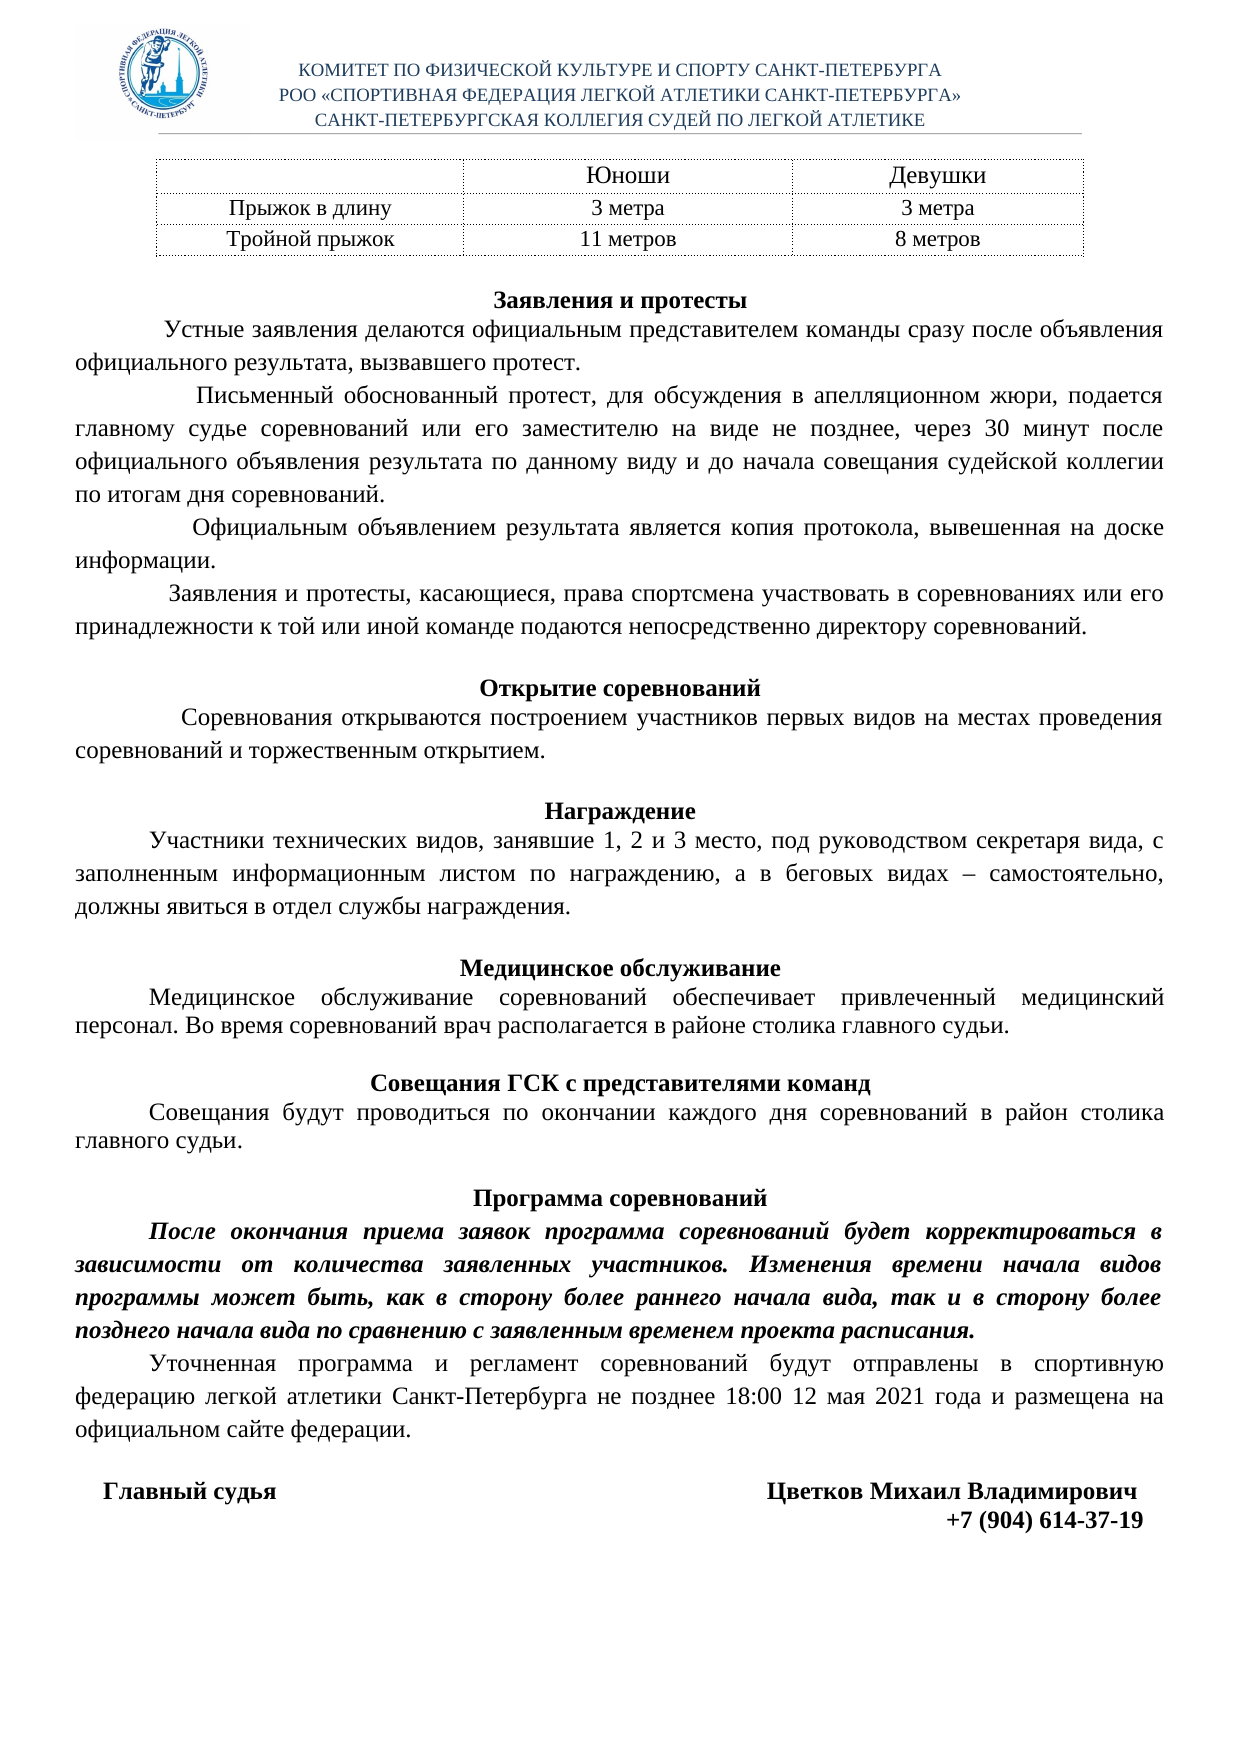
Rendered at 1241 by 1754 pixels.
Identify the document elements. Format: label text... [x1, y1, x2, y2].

text Главный судья Цветков Михаил Владимирович [75, 1476, 1165, 1505]
text Открытие соревнований [75, 673, 1165, 702]
table_cell 11 метров [464, 224, 792, 255]
text Награждение [75, 796, 1165, 825]
text Медицинское обслуживание [75, 953, 1165, 982]
table_cell 8 метров [792, 224, 1083, 255]
text Медицинское обслуживание соревнований обеспечивает привлеченный медицинский персонал. Во время соревнований врач располагается в районе столика главного судьи. [75, 982, 1165, 1039]
text Официальным объявлением результата является копия протокола, вывешенная на доске информации. [75, 512, 1165, 574]
text Заявления и протесты, касающиеся, права спортсмена участвовать в соревнованиях или его принадлежности к той или иной команде подаются непосредственно директору соревнований. [75, 578, 1165, 640]
table_cell 3 метра [792, 193, 1083, 224]
text Письменный обоснованный протест, для обсуждения в апелляционном жюри, подается главному судье соревнований или его заместителю на виде не позднее, через 30 минут после официального объявления результата по данному виду и до начала совещания судейской коллегии по итогам дня соревнований. [75, 380, 1165, 508]
table_header Юноши [464, 159, 792, 193]
picture [75, 23, 249, 141]
text Устные заявления делаются официальным представителем команды сразу после объявления официального результата, вызвавшего протест. [75, 314, 1165, 376]
text Программа соревнований [75, 1183, 1165, 1212]
text После окончания приема заявок программа соревнований будет корректироваться в зависимости от количества заявленных участников. Изменения времени начала видов программы может быть, как в сторону более раннего начала вида, так и в сторону более позднего начала вида по сравнению с заявленным временем проекта расписания. [75, 1216, 1165, 1344]
table_cell Тройной прыжок [157, 224, 464, 255]
text Заявления и протесты [75, 285, 1165, 314]
text Соревнования открываются построением участников первых видов на местах проведения соревнований и торжественным открытием. [75, 702, 1165, 763]
text Участники технических видов, занявшие 1, 2 и 3 место, под руководством секретаря вида, с заполненным информационным листом по награждению, а в беговых видах – самостоятельно, должны явиться в отдел службы награждения. [75, 825, 1165, 920]
text Уточненная программа и регламент соревнований будут отправлены в спортивную федерацию легкой атлетики Санкт-Петербурга не позднее 18:00 12 мая 2021 года и размещена на официальном сайте федерации. [75, 1348, 1165, 1443]
text +7 (904) 614-37-19 [75, 1505, 1165, 1533]
text Совещания ГСК с представителями команд [75, 1068, 1165, 1097]
table_cell Прыжок в длину [157, 193, 464, 224]
text Совещания будут проводиться по окончании каждого дня соревнований в район столика главного судьи. [75, 1097, 1165, 1154]
table_header [157, 159, 464, 193]
table_header Девушки [792, 159, 1083, 193]
table_cell 3 метра [464, 193, 792, 224]
